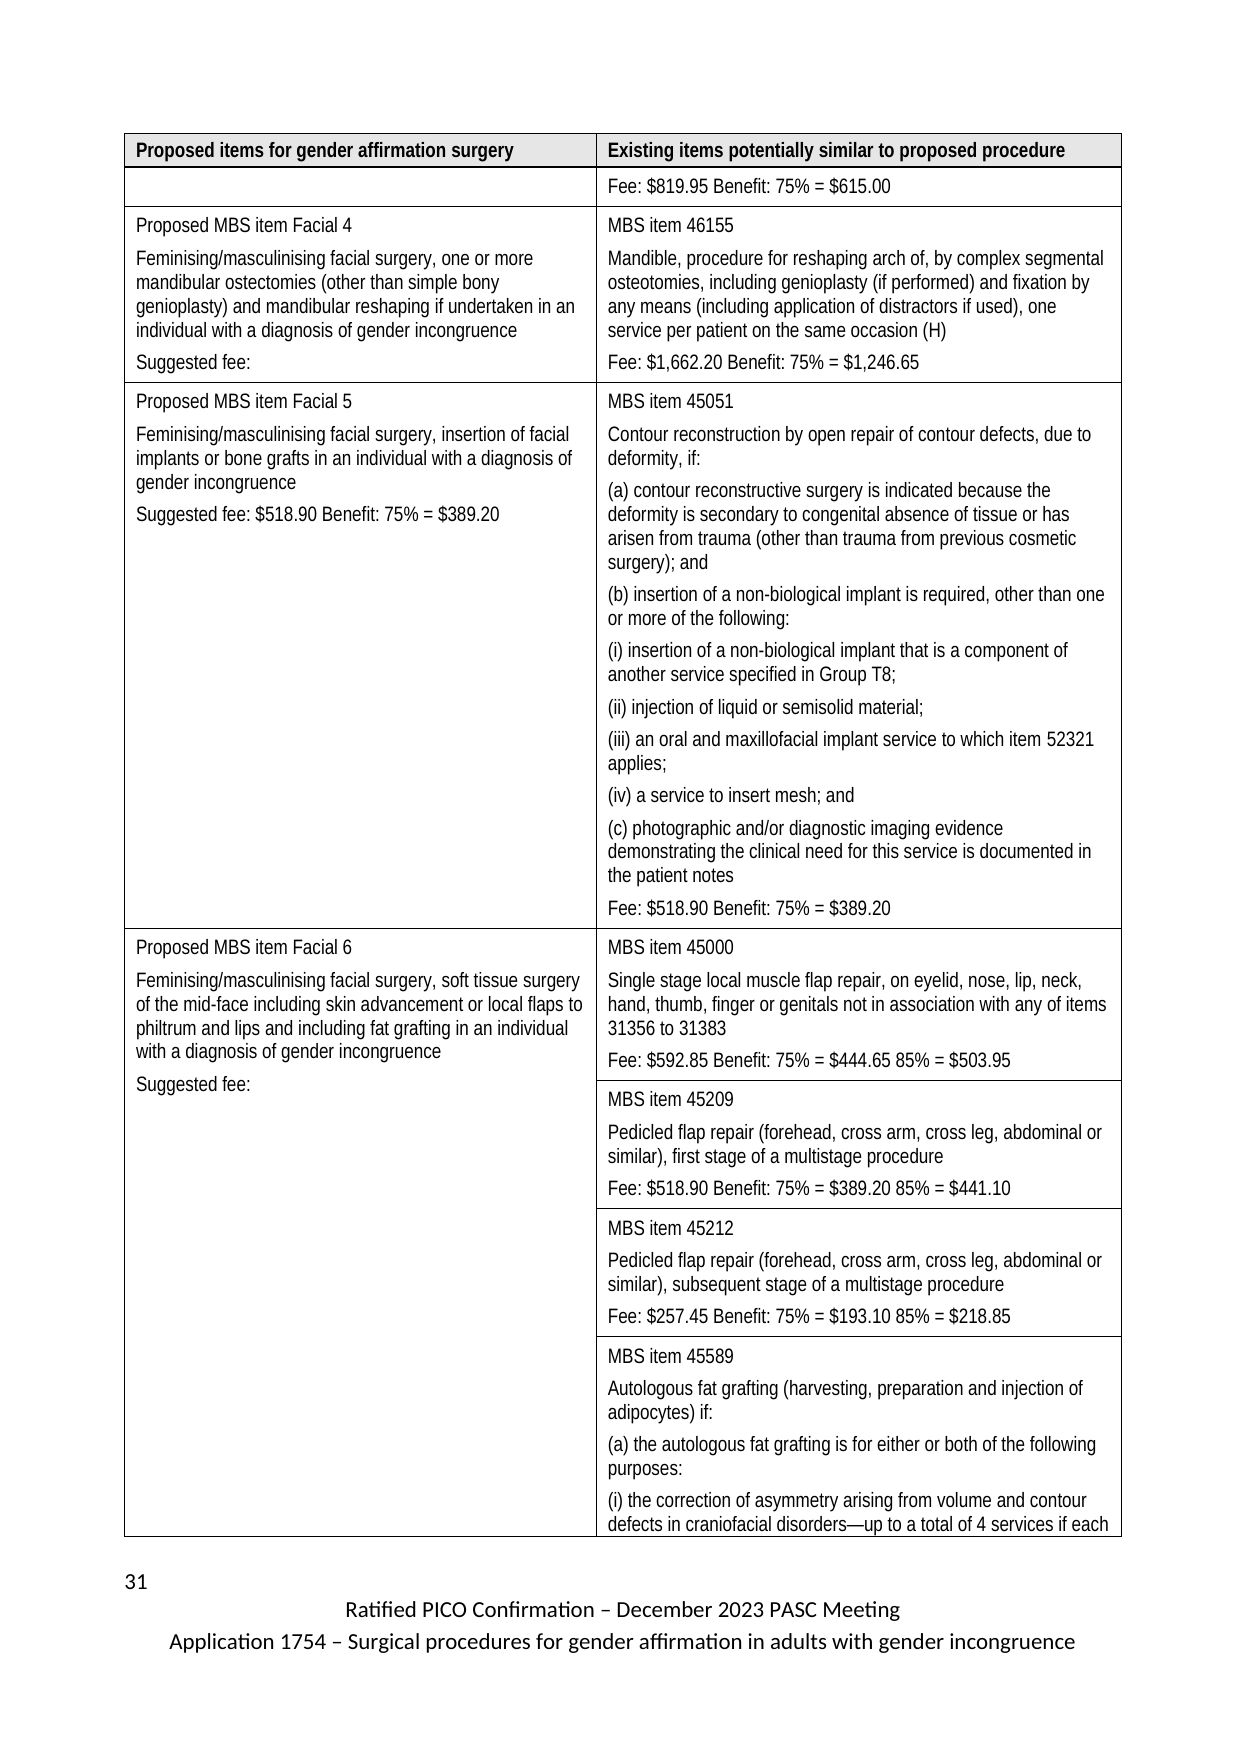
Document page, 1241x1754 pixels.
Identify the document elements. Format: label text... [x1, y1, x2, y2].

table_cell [597, 168, 1121, 206]
table_cell MBS item 45209 Pedicled flap repair (forehead, cross arm, cross leg, abdominal or similar), first stage of a multistage procedure Fee: $518.90 Benefit: 75% = $389.20 85% = $441.10 [597, 1081, 1121, 1208]
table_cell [125, 168, 596, 206]
table_cell MBS item 45000 Single stage local muscle flap repair, on eyelid, nose, lip, neck, hand, thumb, finger or genitals not in association with any of items 31356 to 31383 Fee: $592.85 Benefit: 75% = $444.65 85% = $503.95 [597, 929, 1121, 1080]
table_cell MBS item 45212 Pedicled flap repair (forehead, cross arm, cross leg, abdominal or similar), subsequent stage of a multistage procedure Fee: $257.45 Benefit: 75% = $193.10 85% = $218.85 [597, 1209, 1121, 1336]
table_cell Proposed MBS item Facial 6 Feminising/masculinising facial surgery, soft tissue surgery of the mid-face including skin advancement or local flaps to philtrum and lips and including fat grafting in an individual with a diagnosis of gender incongruence Suggested fee: [125, 929, 596, 1536]
table_cell Proposed MBS item Facial 5 Feminising/masculinising facial surgery, insertion of facial implants or bone grafts in an individual with a diagnosis of gender incongruence Suggested fee: $518.90 Benefit: 75% = $389.20 [125, 383, 596, 928]
table_header Proposed items for gender affirmation surgery [125, 134, 596, 166]
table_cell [597, 1337, 1121, 1536]
table_cell Proposed MBS item Facial 4 Feminising/masculinising facial surgery, one or more mandibular ostectomies (other than simple bony genioplasty) and mandibular reshaping if undertaken in an individual with a diagnosis of gender incongruence Suggested fee: [125, 207, 596, 382]
table_cell MBS item 45051 Contour reconstruction by open repair of contour defects, due to deformity, if: (a) contour reconstructive surgery is indicated because the deformity is secondary to congenital absence of tissue or has arisen from trauma (other than trauma from previous cosmetic surgery); and (b) insertion of a non-biological implant is required, other than one or more of the following: (i) insertion of a non-biological implant that is a component of another service specified in Group T8; (ii) injection of liquid or semisolid material; (iii) an oral and maxillofacial implant service to which item 52321 applies; (iv) a service to insert mesh; and (c) photographic and/or diagnostic imaging evidence demonstrating the clinical need for this service is documented in the patient notes Fee: $518.90 Benefit: 75% = $389.20 [597, 383, 1121, 928]
table_header Existing items potentially similar to proposed procedure [597, 134, 1121, 166]
table_cell MBS item 46155 Mandible, procedure for reshaping arch of, by complex segmental osteotomies, including genioplasty (if performed) and fixation by any means (including application of distractors if used), one service per patient on the same occasion (H) Fee: $1,662.20 Benefit: 75% = $1,246.65 [597, 207, 1121, 382]
